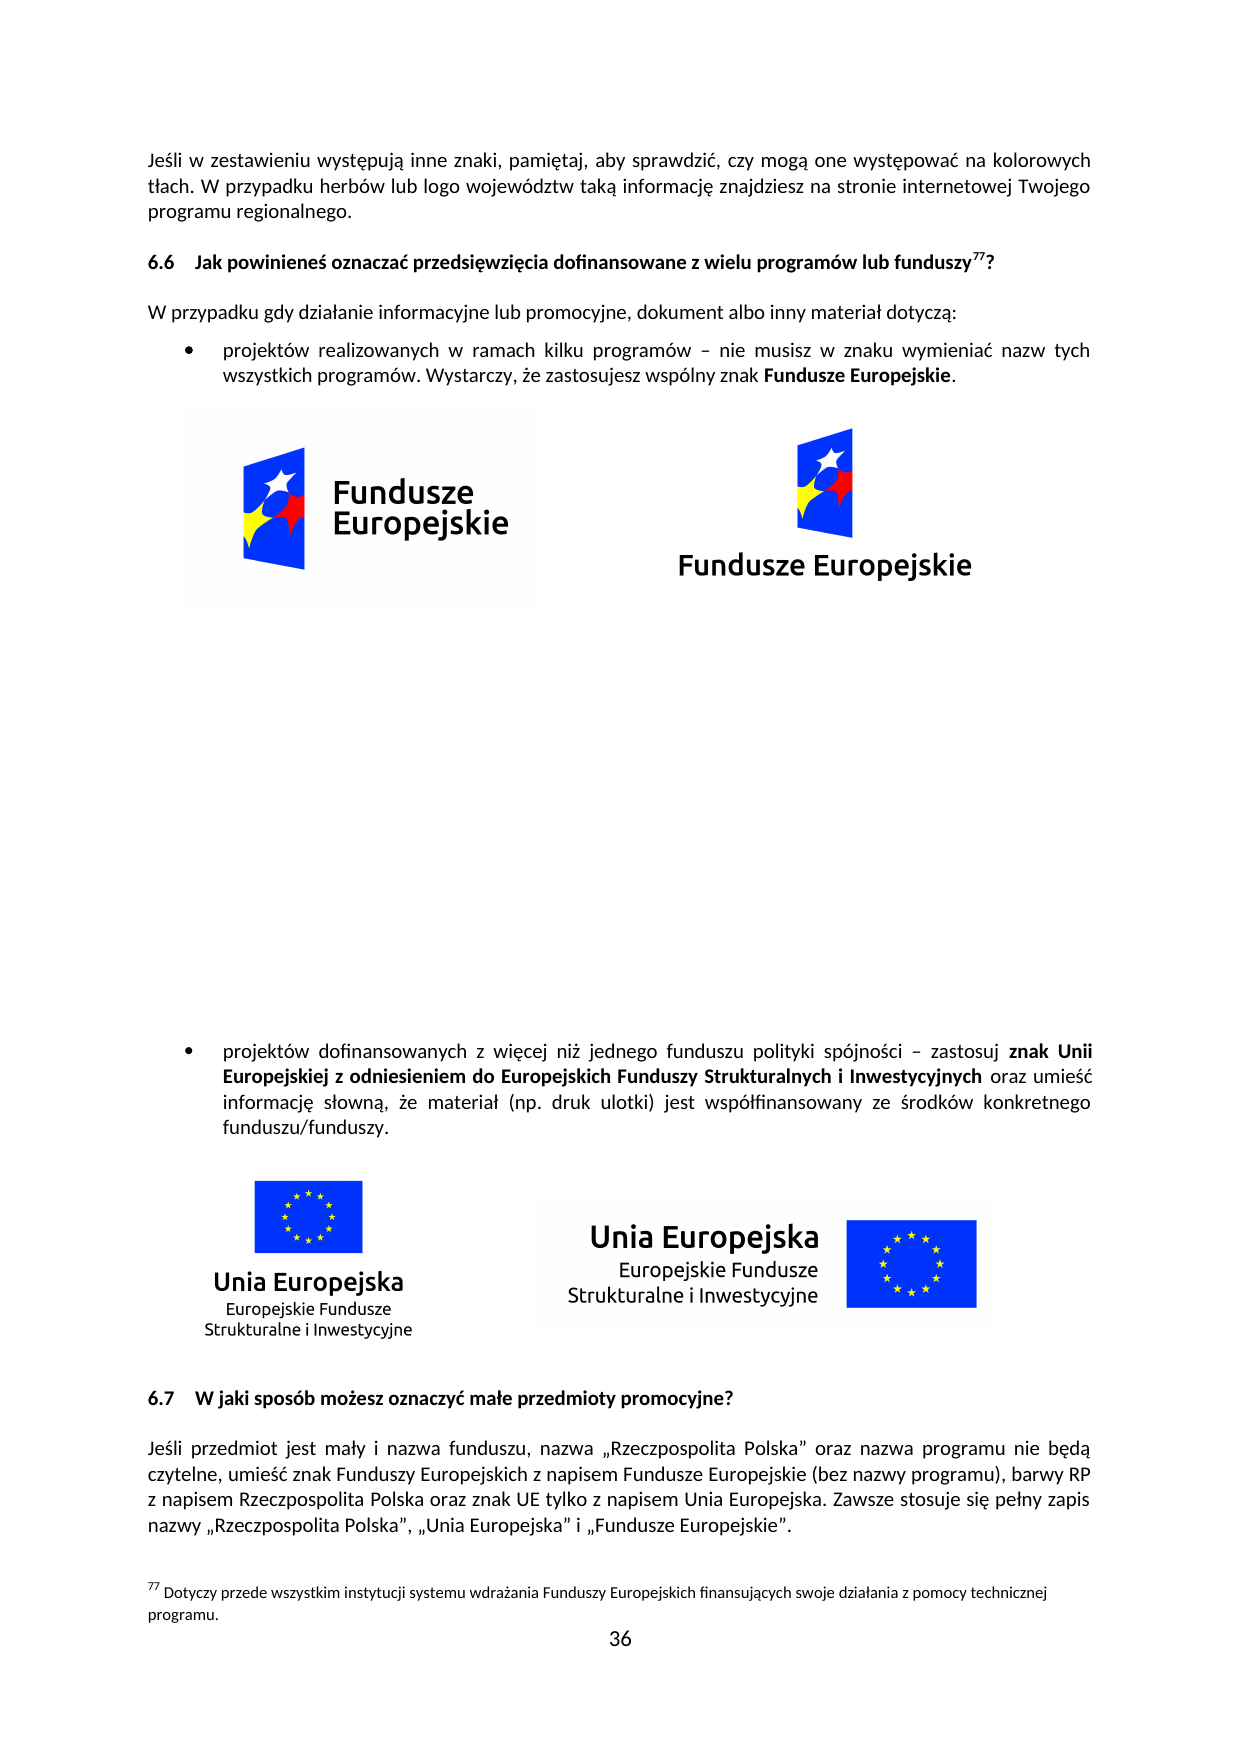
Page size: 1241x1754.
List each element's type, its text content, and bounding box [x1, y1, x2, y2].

picture [180, 405, 537, 608]
list projektów realizowanych w ramach kilku programów – nie musisz w znaku wymieniać nazw tych wszystkich programów. Wystarczy, że zastosujesz wspólny znak Fundusze Europejskie. [185, 337, 1093, 388]
text Jeśli w zestawieniu występują inne znaki, pamiętaj, aby sprawdzić, czy mogą one występować na kolorowych tłach. W przypadku herbów lub logo województw taką informację znajdziesz na stronie internetowej Twojego programu regionalnego. [148, 148, 1093, 224]
list W jaki sposób możesz oznaczyć małe przedmioty promocyjne? [148, 1385, 1093, 1411]
text Jeśli przedmiot jest mały i nazwa funduszu, nazwa „Rzeczpospolita Polska” oraz nazwa programu nie będą czytelne, umieść znak Funduszy Europejskich z napisem Fundusze Europejskie (bez nazwy programu), barwy RP z napisem Rzeczpospolita Polska oraz znak UE tylko z napisem Unia Europejska. Zawsze stosuje się pełny zapis nazwy „Rzeczpospolita Polska”, „Unia Europejska” i „Fundusze Europejskie”. [148, 1436, 1093, 1537]
picture [173, 1170, 454, 1346]
list Jak powinieneś oznaczać przedsięwzięcia dofinansowane z wielu programów lub funduszy? [148, 249, 1093, 274]
text W przypadku gdy działanie informacyjne lub promocyjne, dokument albo inny materiał dotyczą: [148, 299, 1093, 325]
picture [536, 1197, 997, 1327]
list projektów dofinansowanych z więcej niż jednego funduszu polityki spójności – zastosuj znak Unii Europejskiej z odniesieniem do Europejskich Funduszy Strukturalnych i Inwestycyjnych oraz umieść informację słowną, że materiał (np. druk ulotki) jest współfinansowany ze środków konkretnego funduszu/funduszy. [185, 1038, 1093, 1140]
picture [667, 417, 989, 599]
